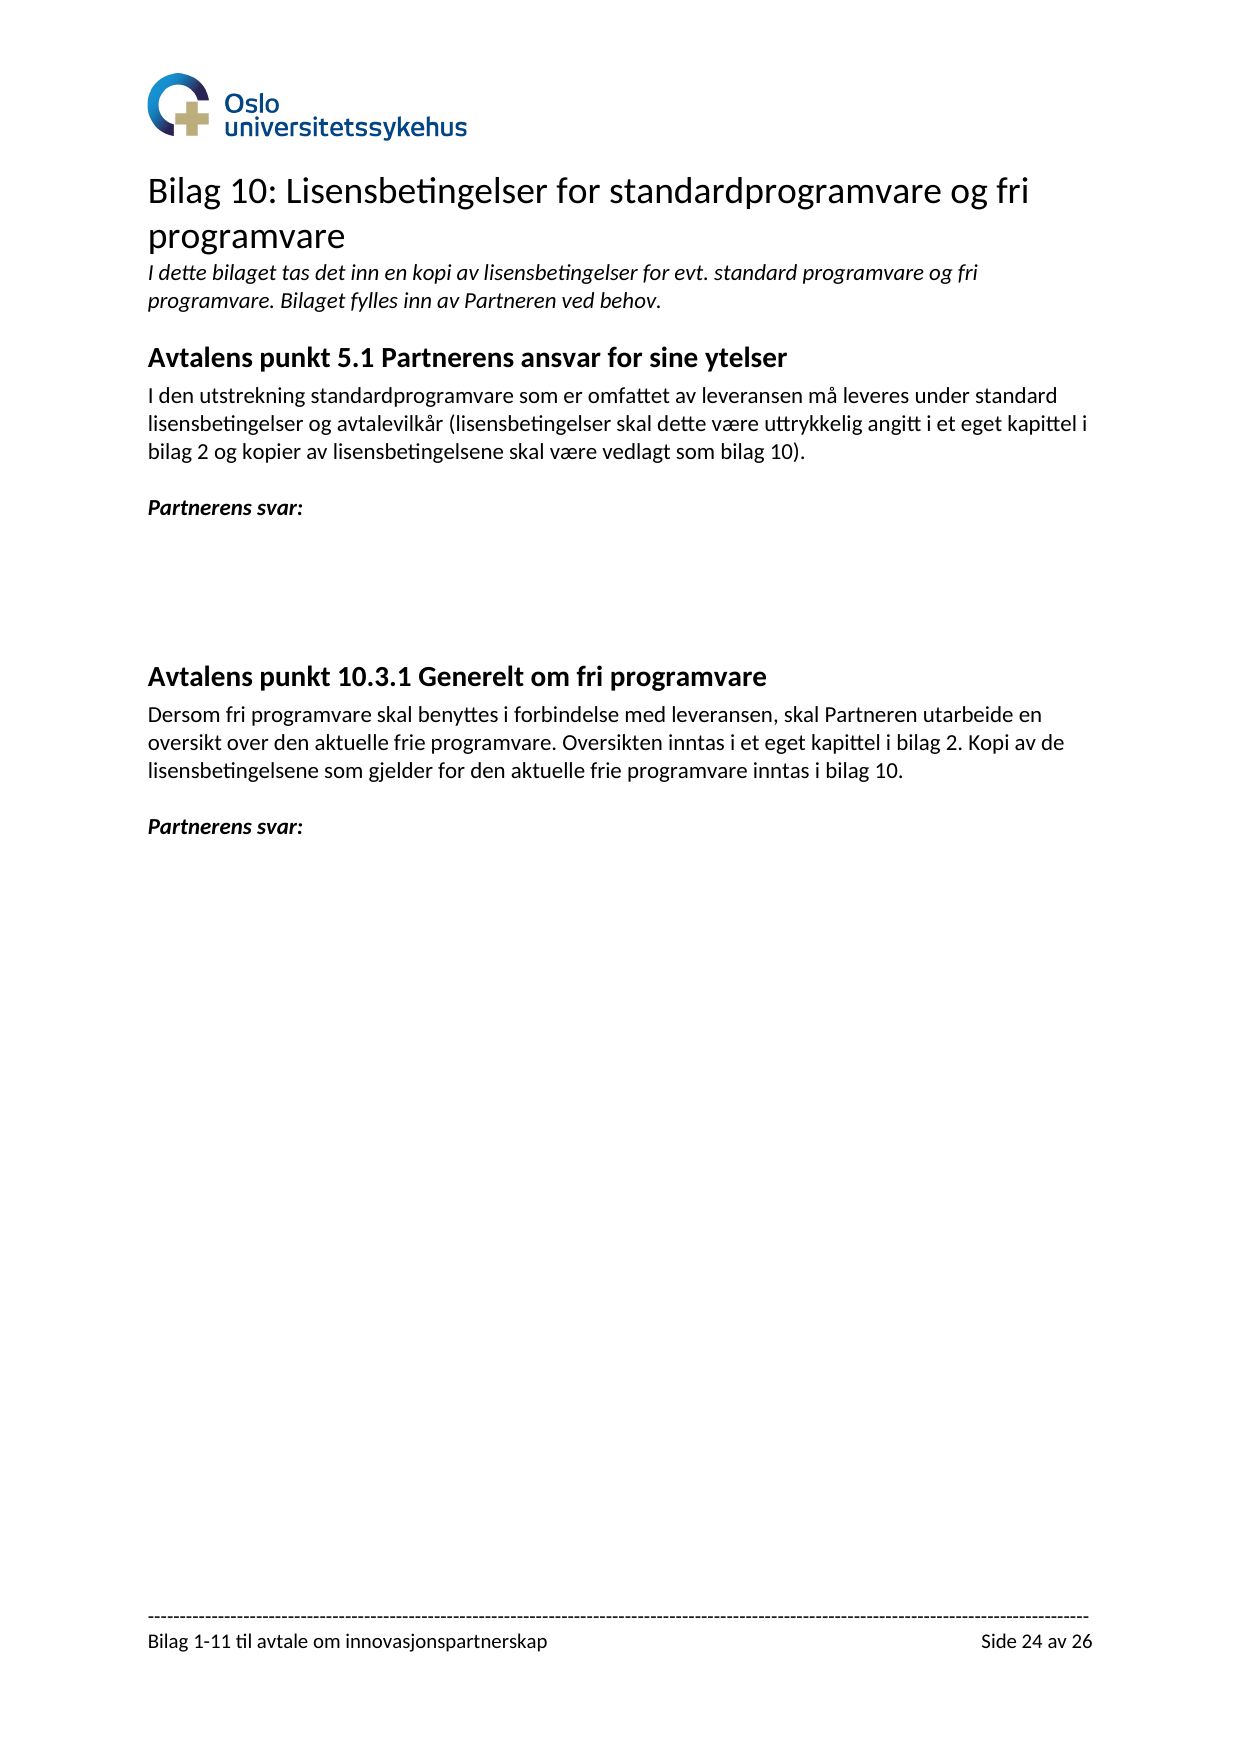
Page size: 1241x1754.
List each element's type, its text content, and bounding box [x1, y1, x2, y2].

subtitle Avtalens punkt 10.3.1 Generelt om fri programvare [148, 658, 1093, 694]
text Partnerens svar: [148, 493, 1093, 521]
text Dersom fri programvare skal benyttes i forbindelse med leveransen, skal Partneren utarbeide en oversikt over den aktuelle frie programvare. Oversikten inntas i et eget kapittel i bilag 2. Kopi av de lisensbetingelsene som gjelder for den aktuelle frie programvare inntas i bilag 10. [148, 700, 1093, 784]
text I dette bilaget tas det inn en kopi av lisensbetingelser for evt. standard programvare og fri programvare. Bilaget fylles inn av Partneren ved behov. [148, 258, 1093, 314]
picture [147, 73, 467, 141]
text Partnerens svar: [148, 812, 1093, 840]
text I den utstrekning standardprogramvare som er omfattet av leveransen må leveres under standard lisensbetingelser og avtalevilkår (lisensbetingelser skal dette være uttrykkelig angitt i et eget kapittel i bilag 2 og kopier av lisensbetingelsene skal være vedlagt som bilag 10). [148, 381, 1093, 465]
subtitle Bilag 10: Lisensbetingelser for standardprogramvare og fri programvare [148, 167, 1093, 258]
subtitle Avtalens punkt 5.1 Partnerens ansvar for sine ytelser [148, 339, 1093, 375]
